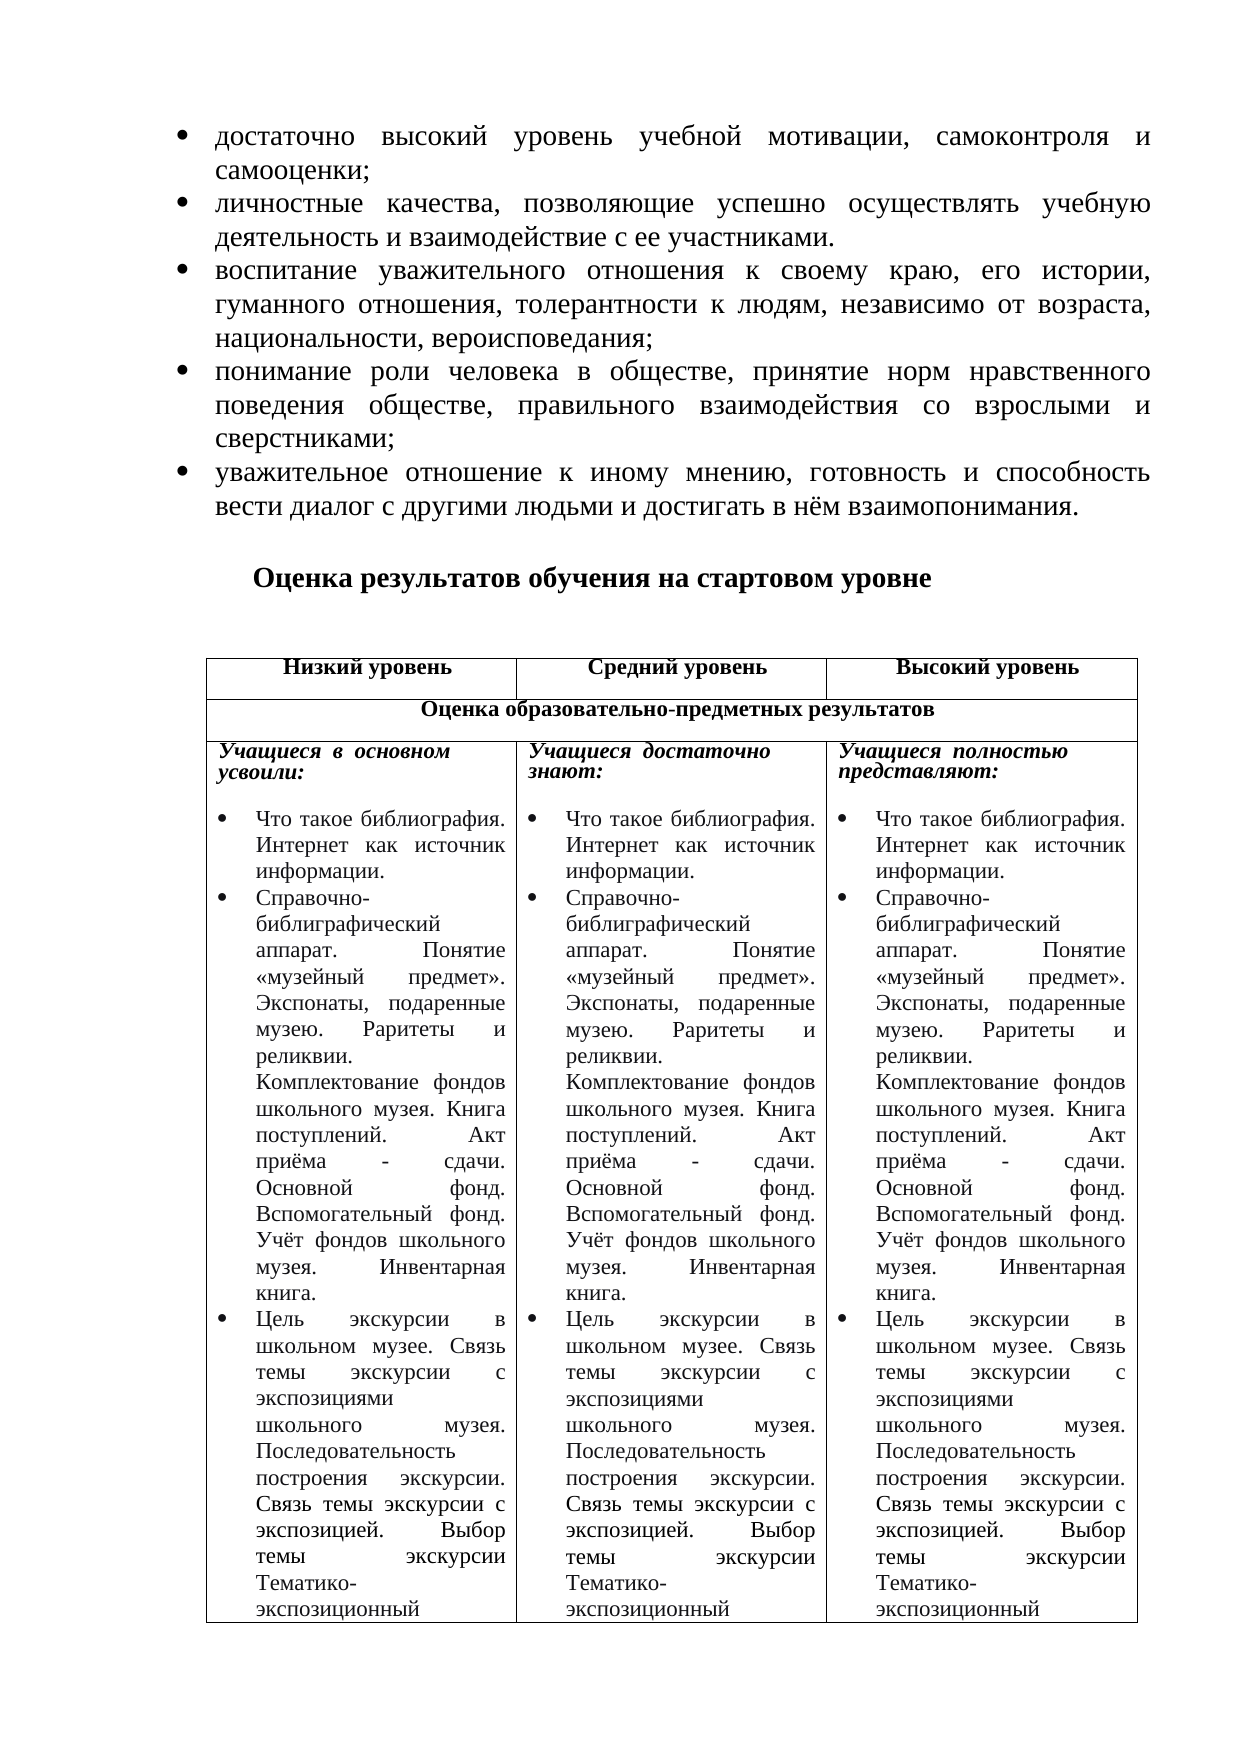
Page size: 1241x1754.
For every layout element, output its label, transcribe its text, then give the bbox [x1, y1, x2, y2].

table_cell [517, 742, 826, 1622]
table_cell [827, 742, 1137, 1622]
table_header Низкий уровень [207, 659, 516, 699]
table_header Средний уровень [517, 659, 826, 699]
table_cell Оценка образовательно-предметных результатов [207, 700, 1137, 741]
table_header Высокий уровень [827, 659, 1137, 699]
list понимание роли человека в обществе, принятие норм нравственного поведения обществе, правильного взаимодействия со взрослыми и сверстниками; [177, 353, 1152, 454]
list воспитание уважительного отношения к своему краю, его истории, гуманного отношения, толерантности к людям, независимо от возраста, национальности, вероисповедания; [177, 252, 1152, 353]
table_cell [207, 742, 516, 1622]
list Оценка результатов обучения на стартовом уровне [252, 560, 1093, 593]
list личностные качества, позволяющие успешно осуществлять учебную деятельность и взаимодействие с ее участниками. [177, 185, 1152, 252]
list уважительное отношение к иному мнению, готовность и способность вести диалог с другими людьми и достигать в нём взаимопонимания. [177, 454, 1152, 521]
list достаточно высокий уровень учебной мотивации, самоконтроля и самооценки; [177, 118, 1152, 185]
